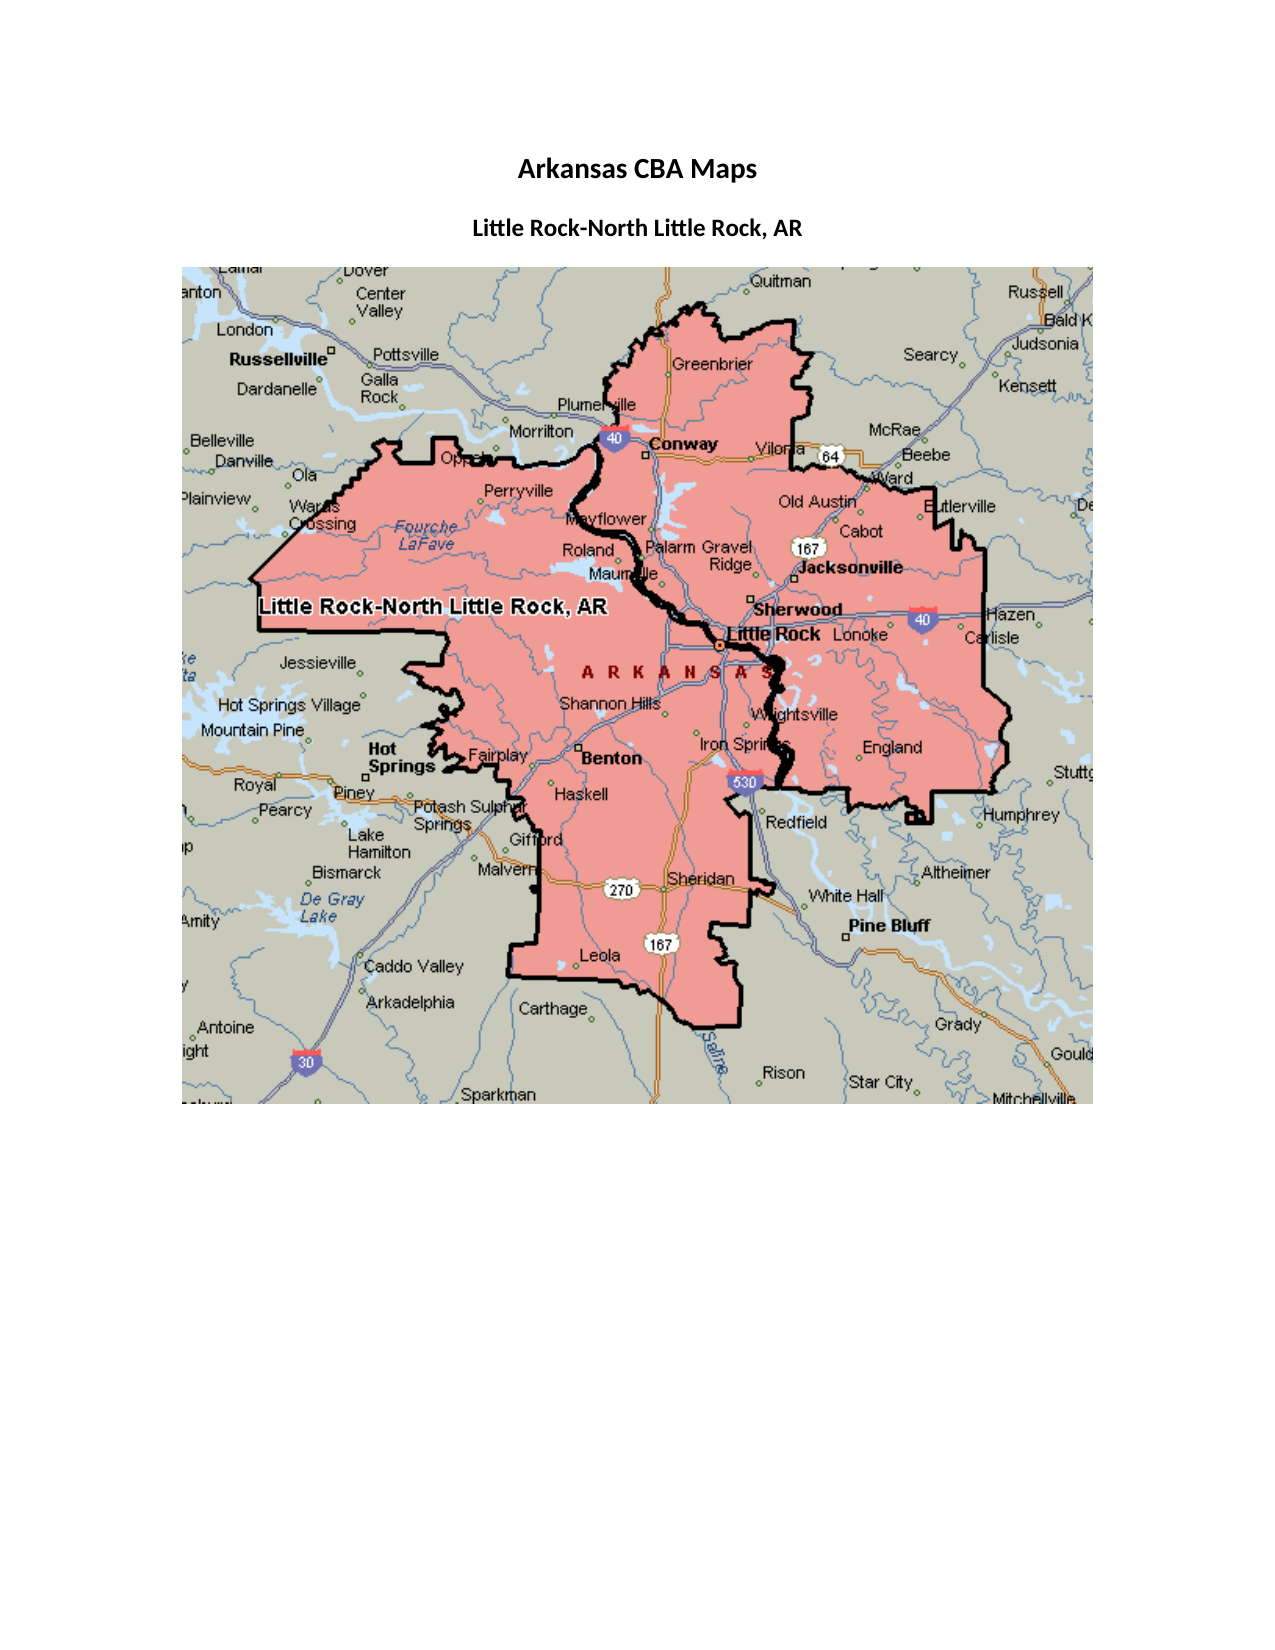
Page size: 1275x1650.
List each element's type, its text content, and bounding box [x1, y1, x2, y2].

text Arkansas CBA Maps [150, 150, 1125, 186]
text Little Rock-North Little Rock, AR [150, 212, 1125, 242]
picture [182, 267, 1093, 1104]
